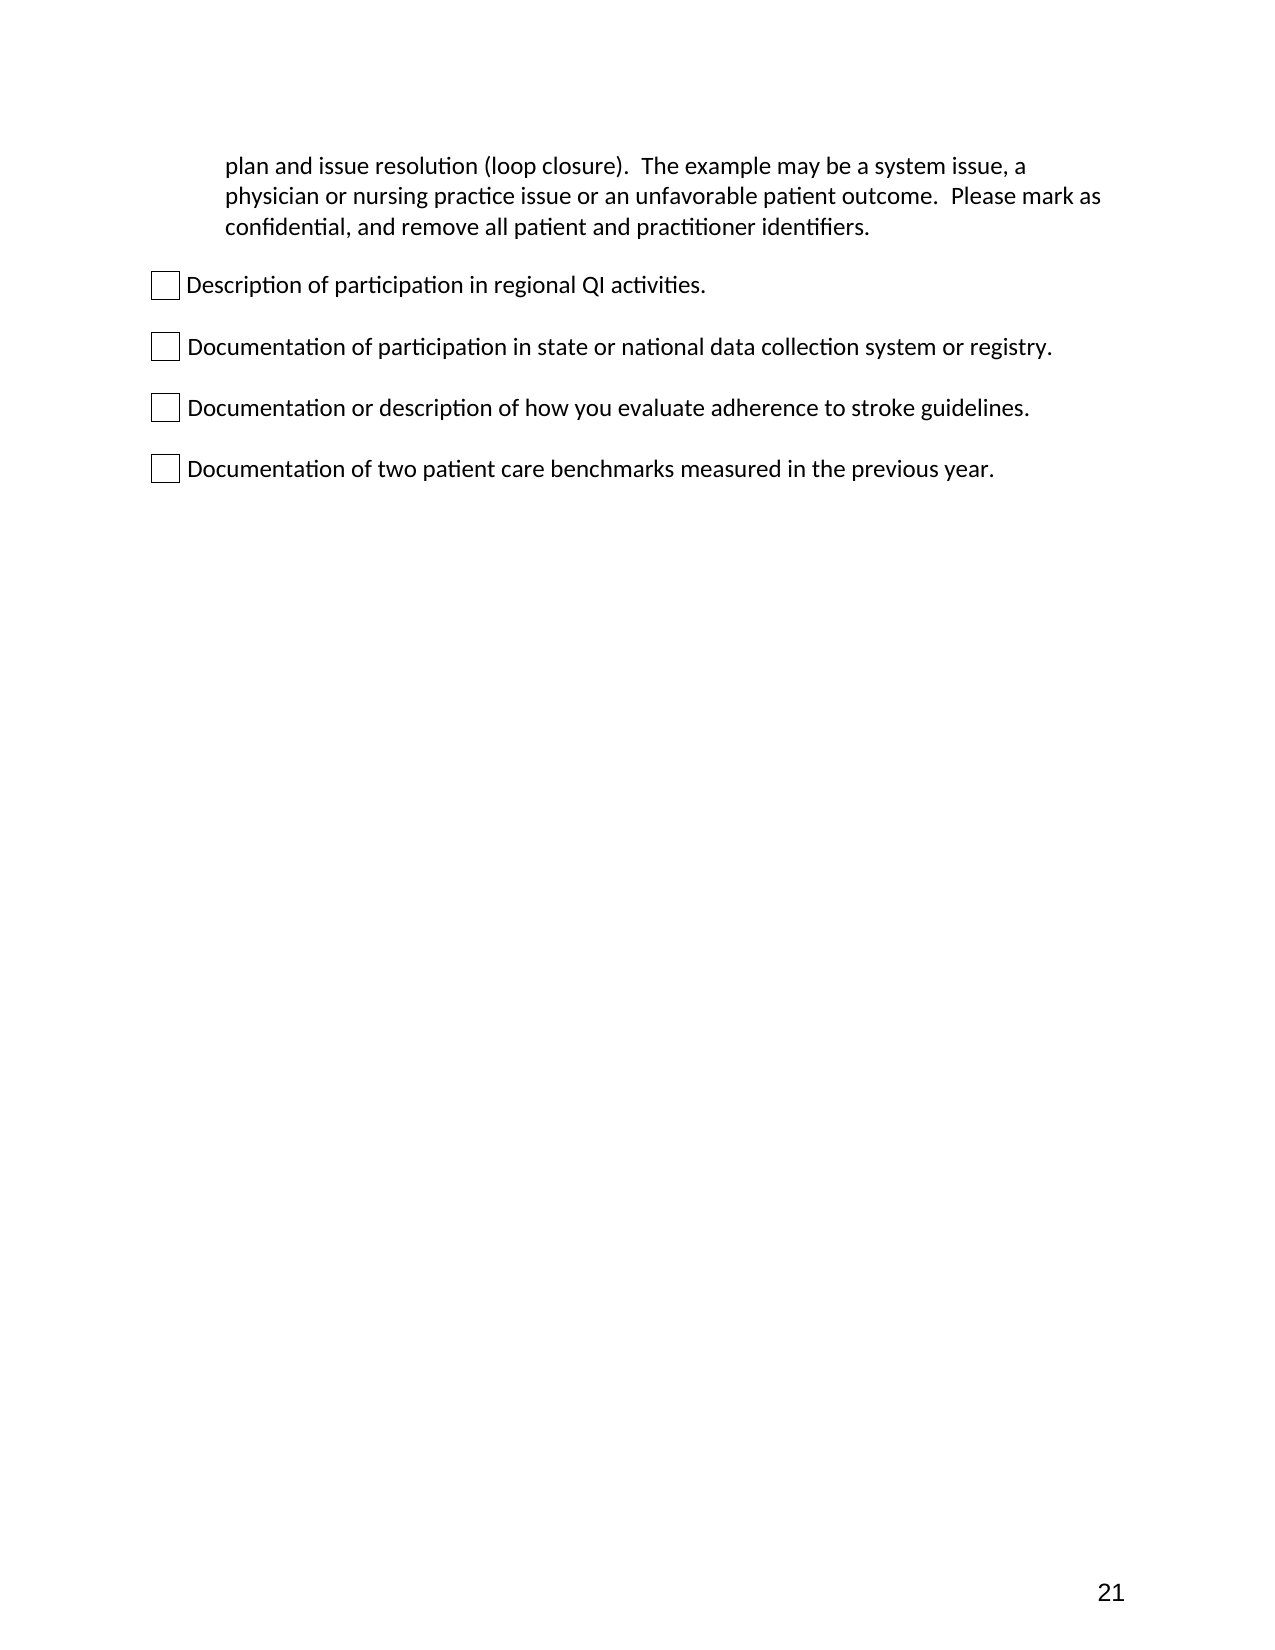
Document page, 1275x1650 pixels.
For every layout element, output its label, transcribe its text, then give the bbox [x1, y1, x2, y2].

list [197, 150, 1125, 242]
text Description of participation in regional QI activities. [150, 269, 1125, 300]
text Documentation or description of how you evaluate adherence to stroke guidelines. [150, 392, 1125, 422]
table_header Documentation of two patient care benchmarks measured in the previous year. [150, 453, 1275, 483]
text Documentation of participation in state or national data collection system or registry. [150, 331, 1125, 361]
